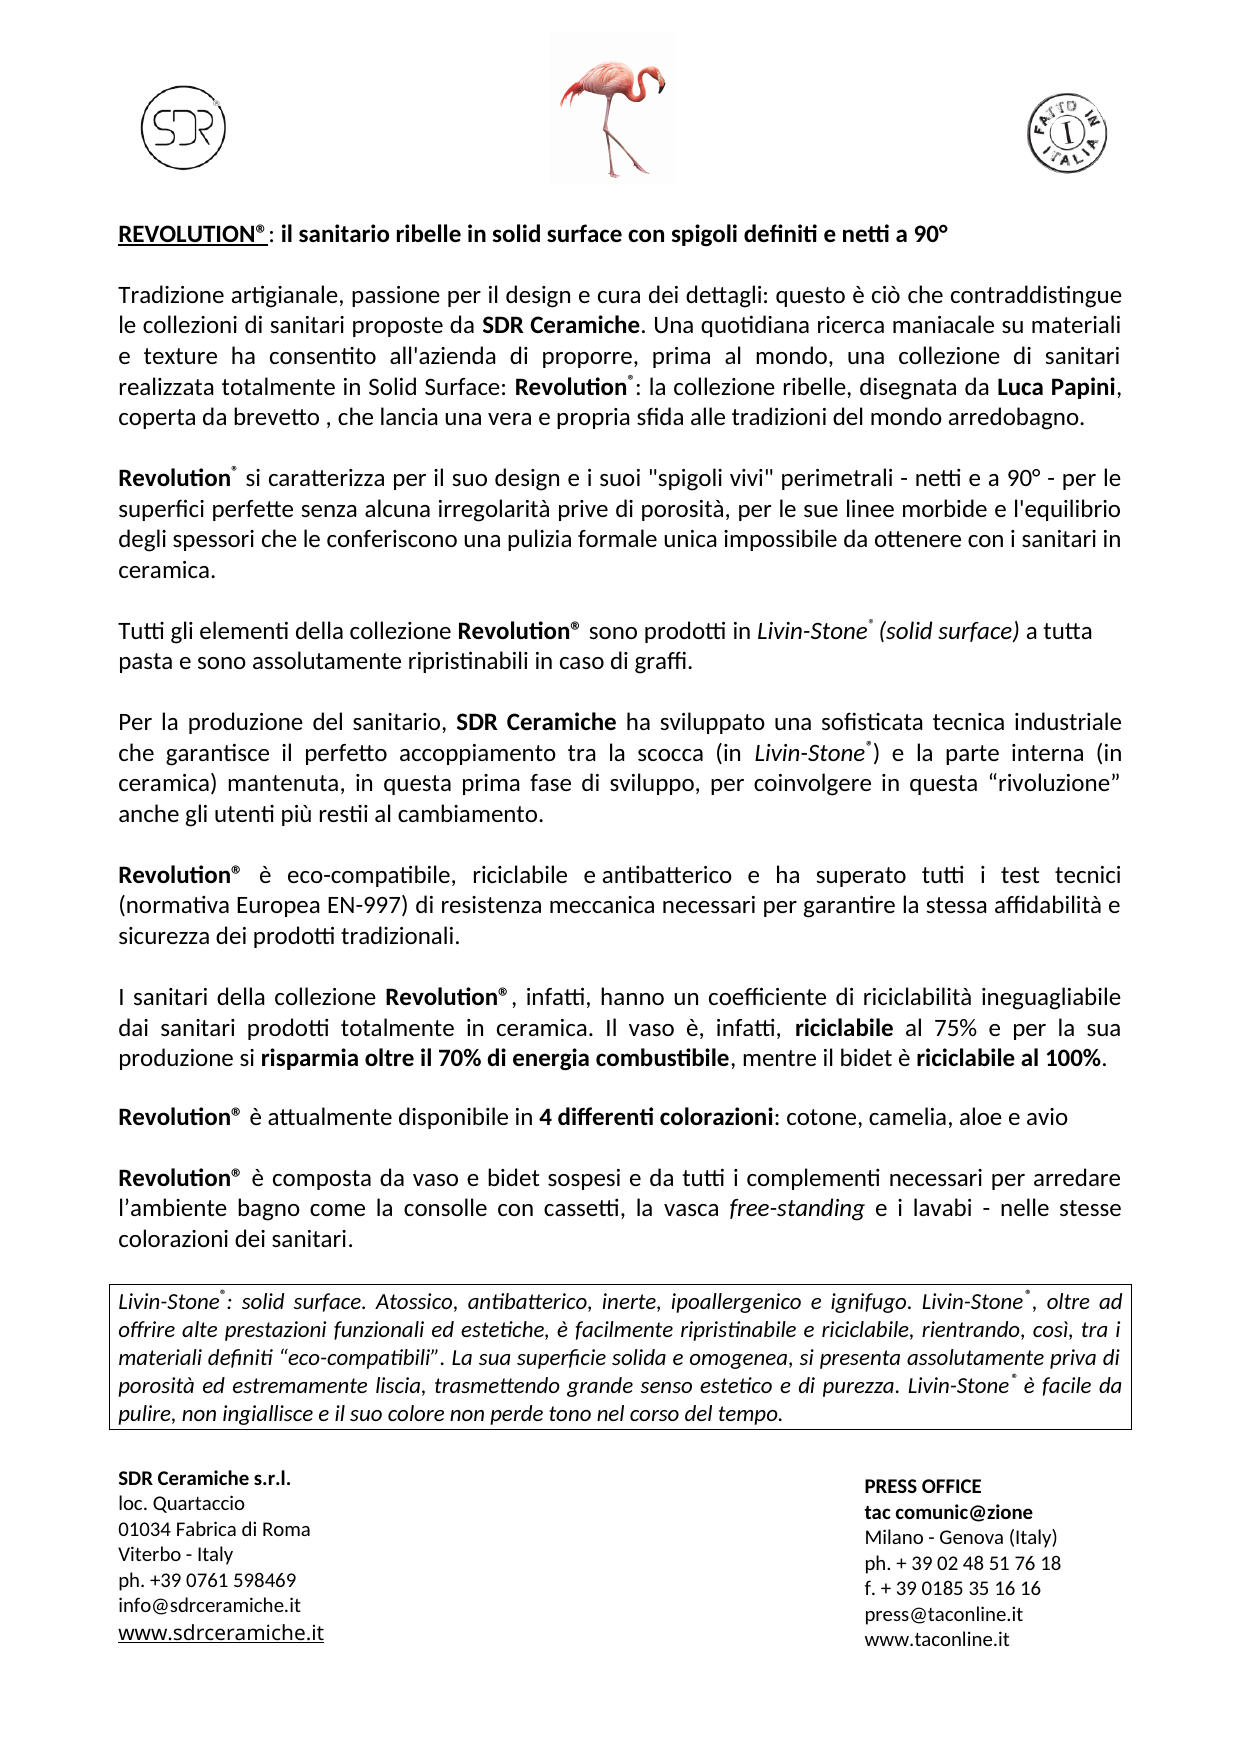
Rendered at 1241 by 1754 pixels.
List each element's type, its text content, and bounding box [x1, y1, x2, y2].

text Revolution® è eco-compatibile, riciclabile e antibatterico e ha superato tutti i test tecnici (normativa Europea EN-997) di resistenza meccanica necessari per garantire la stessa affidabilità e sicurezza dei prodotti tradizionali. [118, 859, 1122, 951]
picture [549, 33, 676, 184]
text Per la produzione del sanitario, SDR Ceramiche ha sviluppato una sofisticata tecnica industriale che garantisce il perfetto accoppiamento tra la scocca (in Livin-Stone®) e la parte interna (in ceramica) mantenuta, in questa prima fase di sviluppo, per coinvolgere in questa “rivoluzione” anche gli utenti più restii al cambiamento. [118, 706, 1123, 828]
text Revolution® è attualmente disponibile in 4 differenti colorazioni: cotone, camelia, aloe e avio [118, 1101, 1122, 1131]
picture [136, 81, 230, 172]
text REVOLUTION®: il sanitario ribelle in solid surface con spigoli definiti e netti a 90° [118, 218, 1122, 249]
text Tutti gli elementi della collezione Revolution® sono prodotti in Livin-Stone® (solid surface) a tutta pasta e sono assolutamente ripristinabili in caso di graffi. [118, 615, 1122, 676]
text Livin-Stone®: solid surface. Atossico, antibatterico, inerte, ipoallergenico e ignifugo. Livin-Stone®, oltre ad offrire alte prestazioni funzionali ed estetiche, è facilmente ripristinabile e riciclabile, rientrando, così, tra i materiali definiti “eco-compatibili”. La sua superficie solida e omogenea, si presenta assolutamente priva di porosità ed estremamente liscia, trasmettendo grande senso estetico e di purezza. Livin-Stone® è facile da pulire, non ingiallisce e il suo colore non perde tono nel corso del tempo. [110, 1285, 1131, 1429]
text I sanitari della collezione Revolution®, infatti, hanno un coefficiente di riciclabilità ineguagliabile dai sanitari prodotti totalmente in ceramica. Il vaso è, infatti, riciclabile al 75% e per la sua produzione si risparmia oltre il 70% di energia combustibile, mentre il bidet è riciclabile al 100%. [118, 981, 1122, 1073]
text Tradizione artigianale, passione per il design e cura dei dettagli: questo è ciò che contraddistingue le collezioni di sanitari proposte da SDR Ceramiche. Una quotidiana ricerca maniacale su materiali e texture ha consentito all'azienda di proporre, prima al mondo, una collezione di sanitari realizzata totalmente in Solid Surface: Revolution®: la collezione ribelle, disegnata da Luca Papini, coperta da brevetto , che lancia una vera e propria sfida alle tradizioni del mondo arredobagno. [118, 279, 1122, 432]
text Revolution® si caratterizza per il suo design e i suoi "spigoli vivi" perimetrali - netti e a 90° - per le superfici perfette senza alcuna irregolarità prive di porosità, per le sue linee morbide e l'equilibrio degli spessori che le conferiscono una pulizia formale unica impossibile da ottenere con i sanitari in ceramica. [118, 462, 1123, 584]
text Revolution® è composta da vaso e bidet sospesi e da tutti i complementi necessari per arredare l’ambiente bagno come la consolle con cassetti, la vasca free-standing e i lavabi - nelle stesse colorazioni dei sanitari. [118, 1162, 1122, 1253]
picture [1018, 89, 1115, 175]
